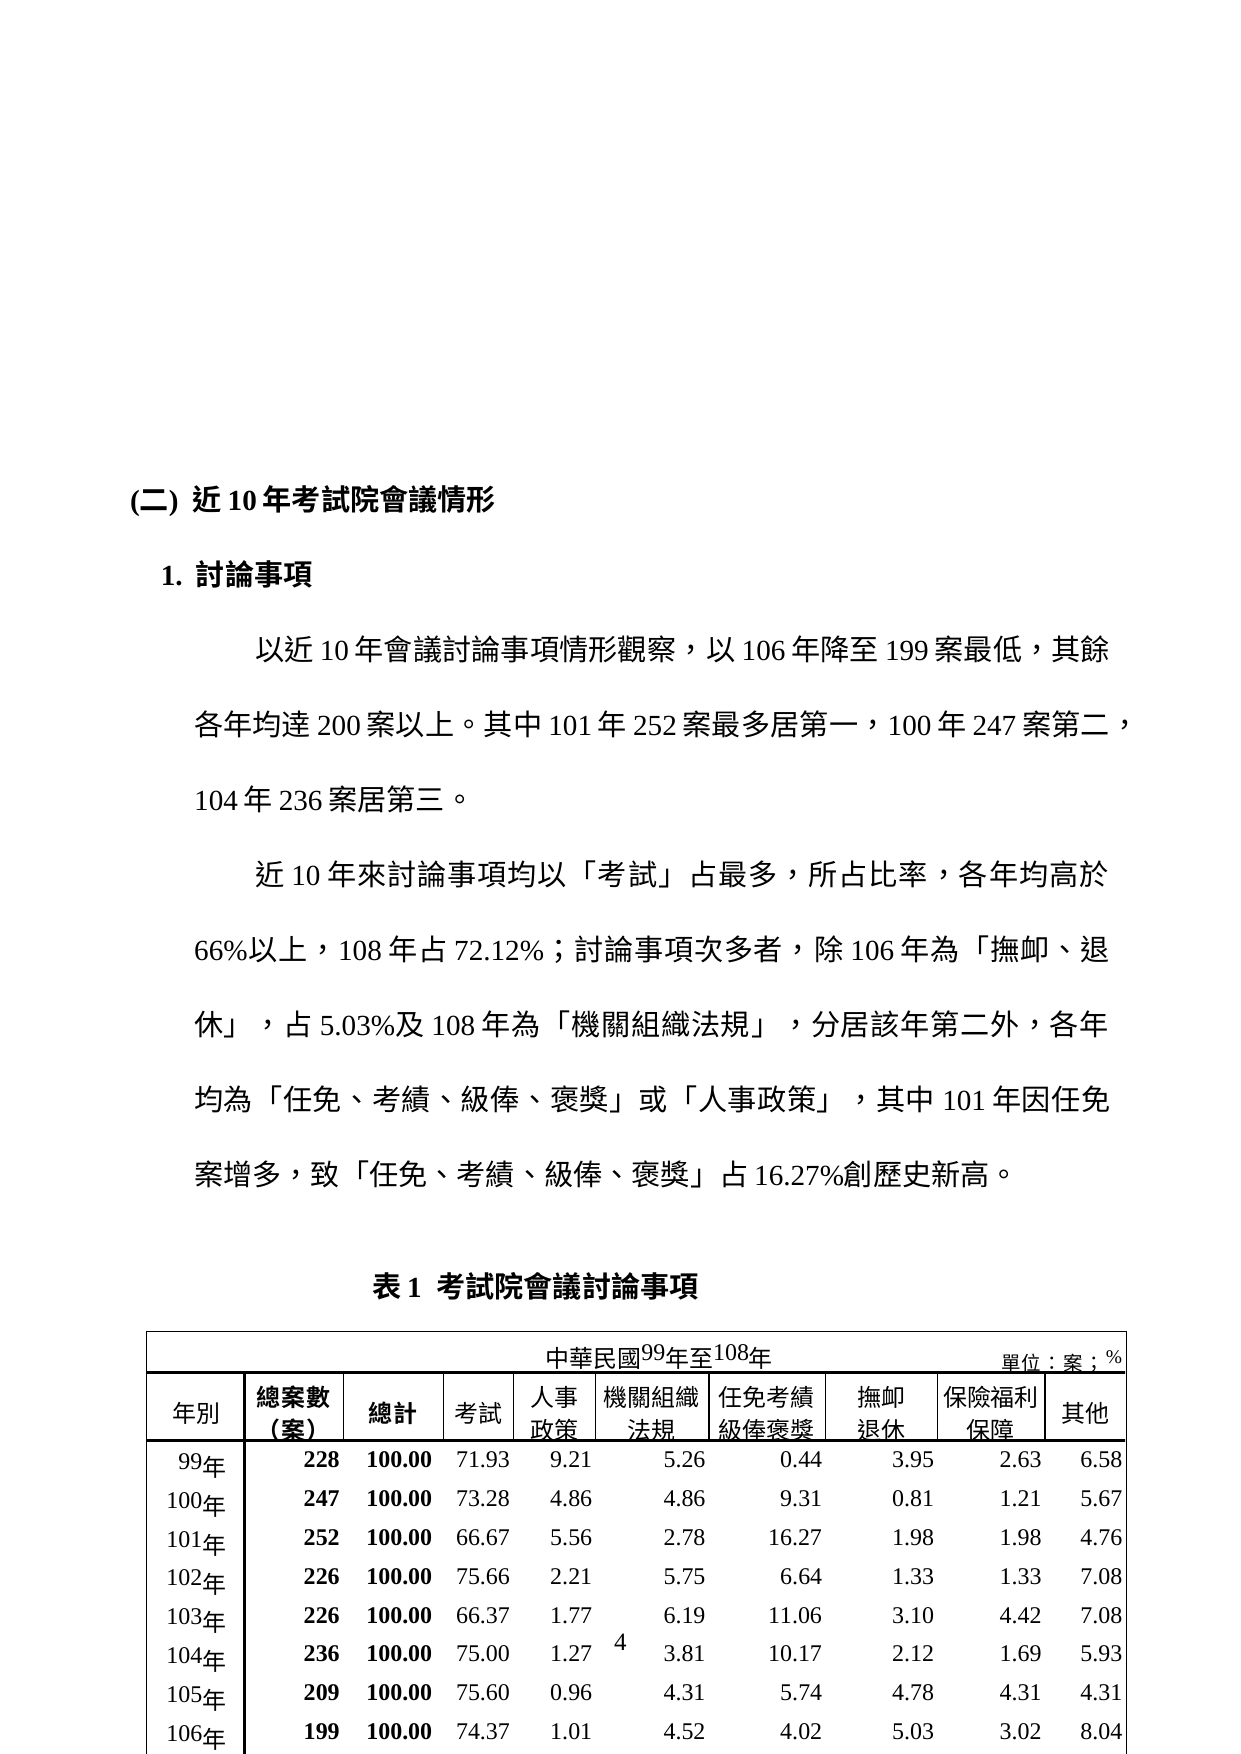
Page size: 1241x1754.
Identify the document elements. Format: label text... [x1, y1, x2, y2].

list 討論事項 [161, 535, 1110, 610]
text 以近10年會議討論事項情形觀察，以106年降至199案最低，其餘各年均逹200案以上。其中101年252案最多居第一，100年247案第二，104年236案居第三。 [194, 610, 1110, 835]
list 近10年考試院會議情形 [130, 460, 1110, 535]
text 近10年來討論事項均以「考試」占最多，所占比率，各年均高於66%以上，108年占72.12%；討論事項次多者，除106年為「撫卹、退休」，占5.03%及108年為「機關組織法規」，分居該年第二外，各年均為「任免、考績、級俸、褒獎」或「人事政策」，其中101年因任免案增多，致「任免、考績、級俸、褒獎」占16.27%創歷史新高。 [194, 835, 1110, 1210]
text 表1 考試院會議討論事項 [194, 1247, 1110, 1322]
